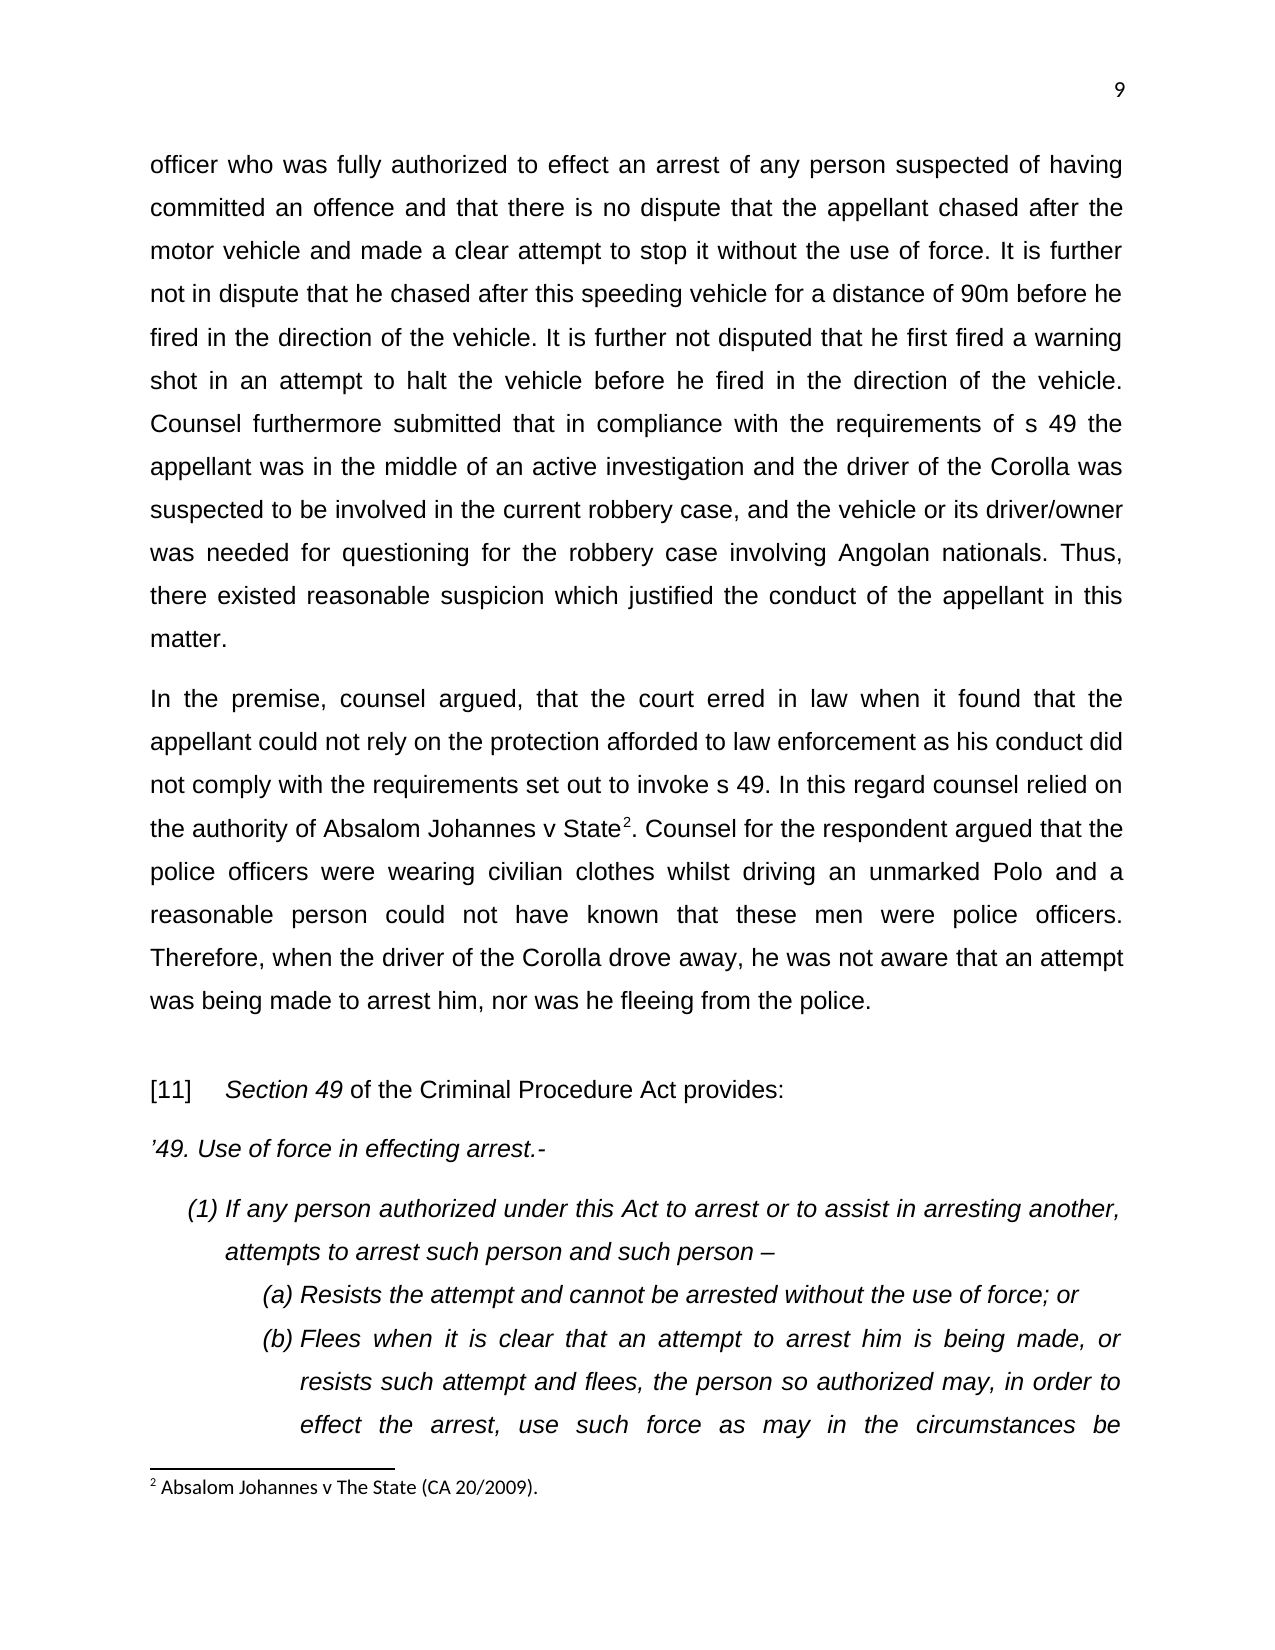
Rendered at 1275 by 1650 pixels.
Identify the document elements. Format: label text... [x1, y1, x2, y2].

list Resists the attempt and cannot be arrested without the use of force; or [262, 1280, 1125, 1309]
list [262, 1323, 1125, 1438]
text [150, 150, 1125, 653]
text ’49. Use of force in effecting arrest.- [150, 1134, 1125, 1163]
text In the premise, counsel argued, that the court erred in law when it found that the appellant could not rely on the protection afforded to law enforcement as his conduct did not comply with the requirements set out to invoke s 49. In this regard counsel relied on the authority of Absalom Johannes v State. Counsel for the respondent argued that the police officers were wearing civilian clothes whilst driving an unmarked Polo and a reasonable person could not have known that these men were police officers. Therefore, when the driver of the Corolla drove away, he was not aware that an attempt was being made to arrest him, nor was he fleeing from the police. [150, 684, 1125, 1015]
text [11] Section 49 of the Criminal Procedure Act provides: [150, 1074, 1125, 1103]
list If any person authorized under this Act to arrest or to assist in arresting another, attempts to arrest such person and such person – [187, 1194, 1125, 1266]
